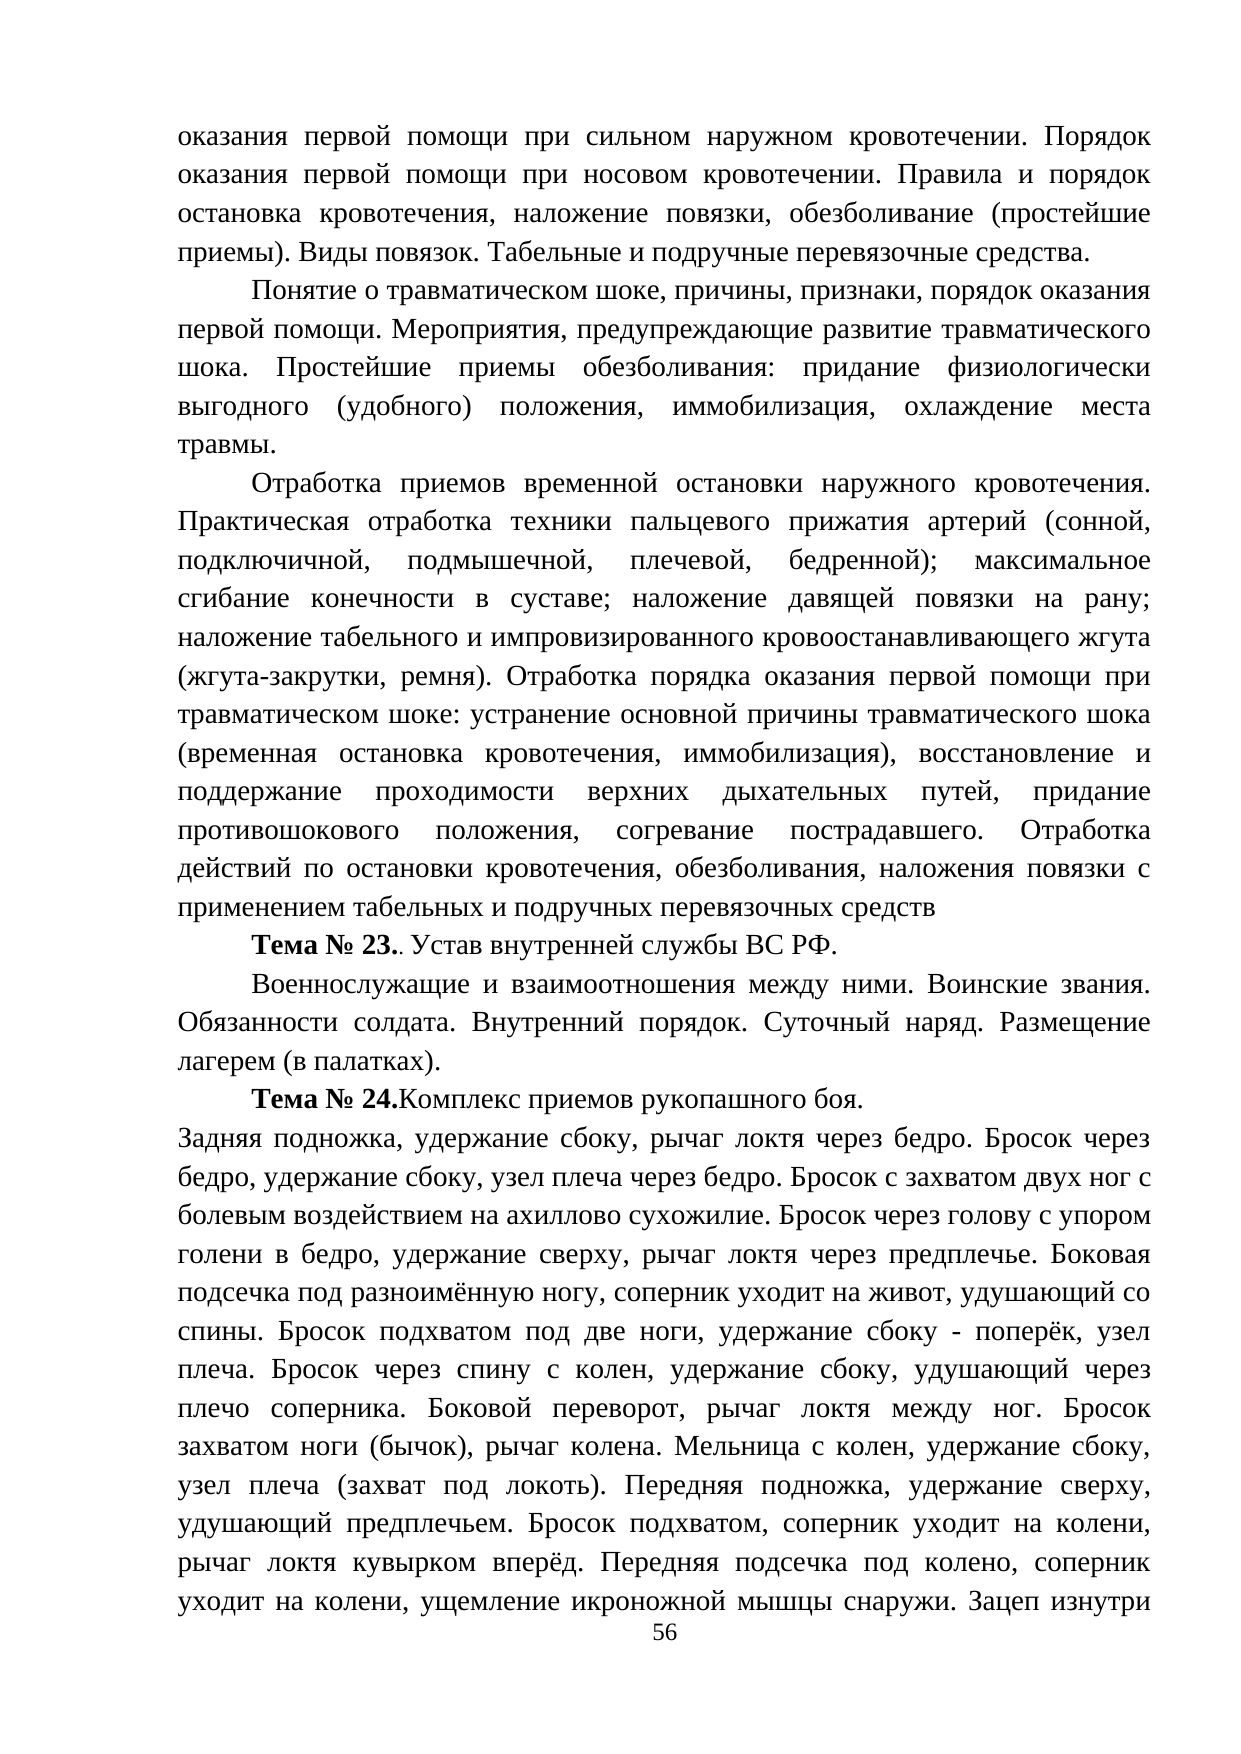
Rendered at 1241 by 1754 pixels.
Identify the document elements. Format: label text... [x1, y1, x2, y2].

text Отработка приемов временной остановки наружного кровотечения. Практическая отработка техники пальцевого прижатия артерий (сонной, подключичной, подмышечной, плечевой, бедренной); максимальное сгибание конечности в суставе; наложение давящей повязки на рану; наложение табельного и импровизированного кровоостанавливающего жгута (жгута-закрутки, ремня). Отработка порядка оказания первой помощи при травматическом шоке: устранение основной причины травматического шока (временная остановка кровотечения, иммобилизация), восстановление и поддержание проходимости верхних дыхательных путей, придание противошокового положения, согревание пострадавшего. Отработка действий по остановки кровотечения, обезболивания, наложения повязки с применением табельных и подручных перевязочных средств [177, 465, 1152, 922]
text Понятие о травматическом шоке, причины, признаки, порядок оказания первой помощи. Мероприятия, предупреждающие развитие травматического шока. Простейшие приемы обезболивания: придание физиологически выгодного (удобного) положения, иммобилизация, охлаждение места травмы. [177, 272, 1152, 460]
text Тема № 24.Комплекс приемов рукопашного боя. [177, 1082, 1152, 1115]
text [177, 118, 1152, 267]
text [177, 1120, 1152, 1616]
text Военнослужащие и взаимоотношения между ними. Воинские звания. Обязанности солдата. Внутренний порядок. Суточный наряд. Размещение лагерем (в палатках). [177, 966, 1152, 1077]
text Тема № 23.. Устав внутренней службы ВС РФ. [177, 927, 1152, 961]
